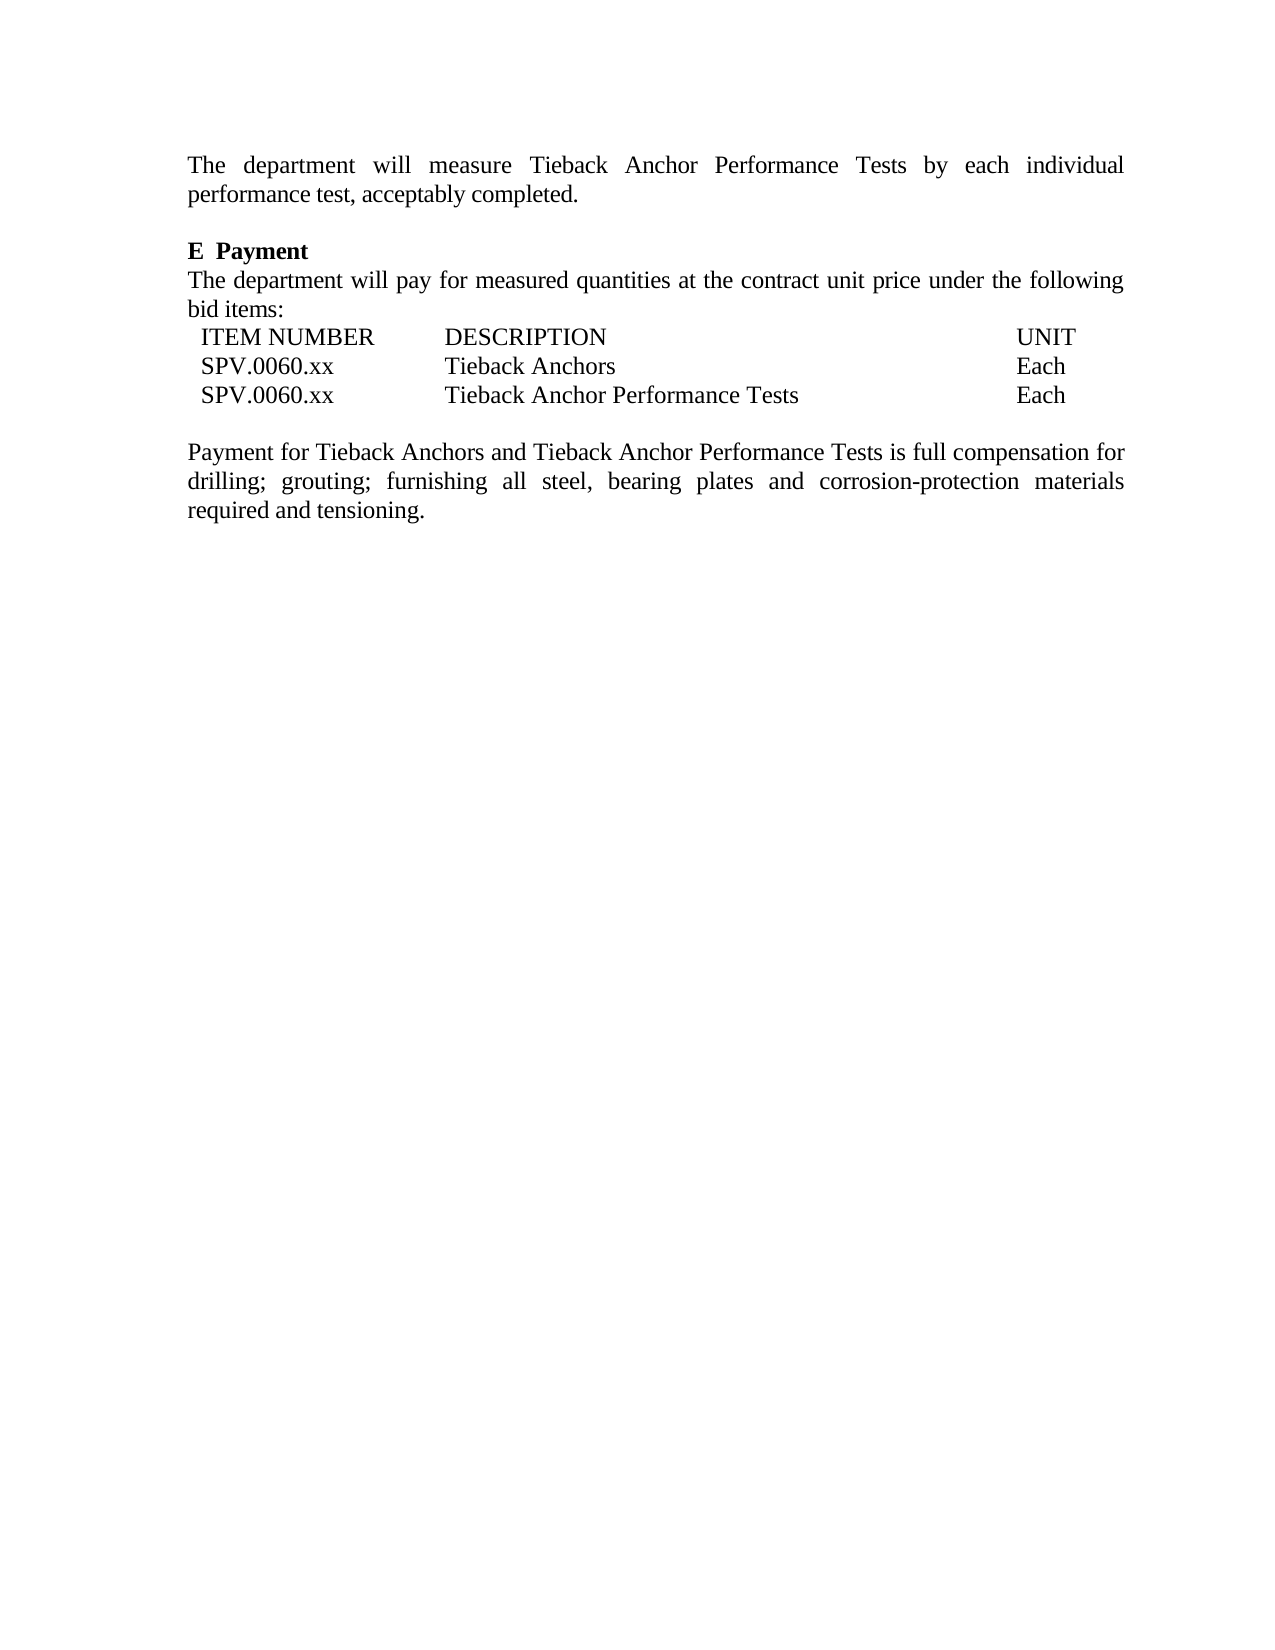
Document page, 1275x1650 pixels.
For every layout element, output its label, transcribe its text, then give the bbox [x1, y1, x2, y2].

table_header UNIT [1005, 323, 1110, 351]
table_cell SPV.0060.xx [189, 380, 433, 409]
text E Payment [187, 236, 1125, 265]
table_cell Each [1005, 351, 1110, 380]
table_cell Each [1005, 380, 1110, 409]
table_cell Tieback Anchors [433, 351, 1005, 380]
text The department will pay for measured quantities at the contract unit price under the following bid items: [187, 265, 1125, 322]
table_cell SPV.0060.xx [189, 351, 433, 380]
text Payment for Tieback Anchors and Tieback Anchor Performance Tests is full compensation for drilling; grouting; furnishing all steel, bearing plates and corrosion-protection materials required and tensioning. [187, 437, 1125, 524]
table_cell Tieback Anchor Performance Tests [433, 380, 1005, 409]
table_header DESCRIPTION [433, 323, 1005, 351]
text The department will measure Tieback Anchor Performance Tests by each individual performance test, acceptably completed. [187, 150, 1125, 207]
table_header ITEM NUMBER [189, 323, 433, 351]
